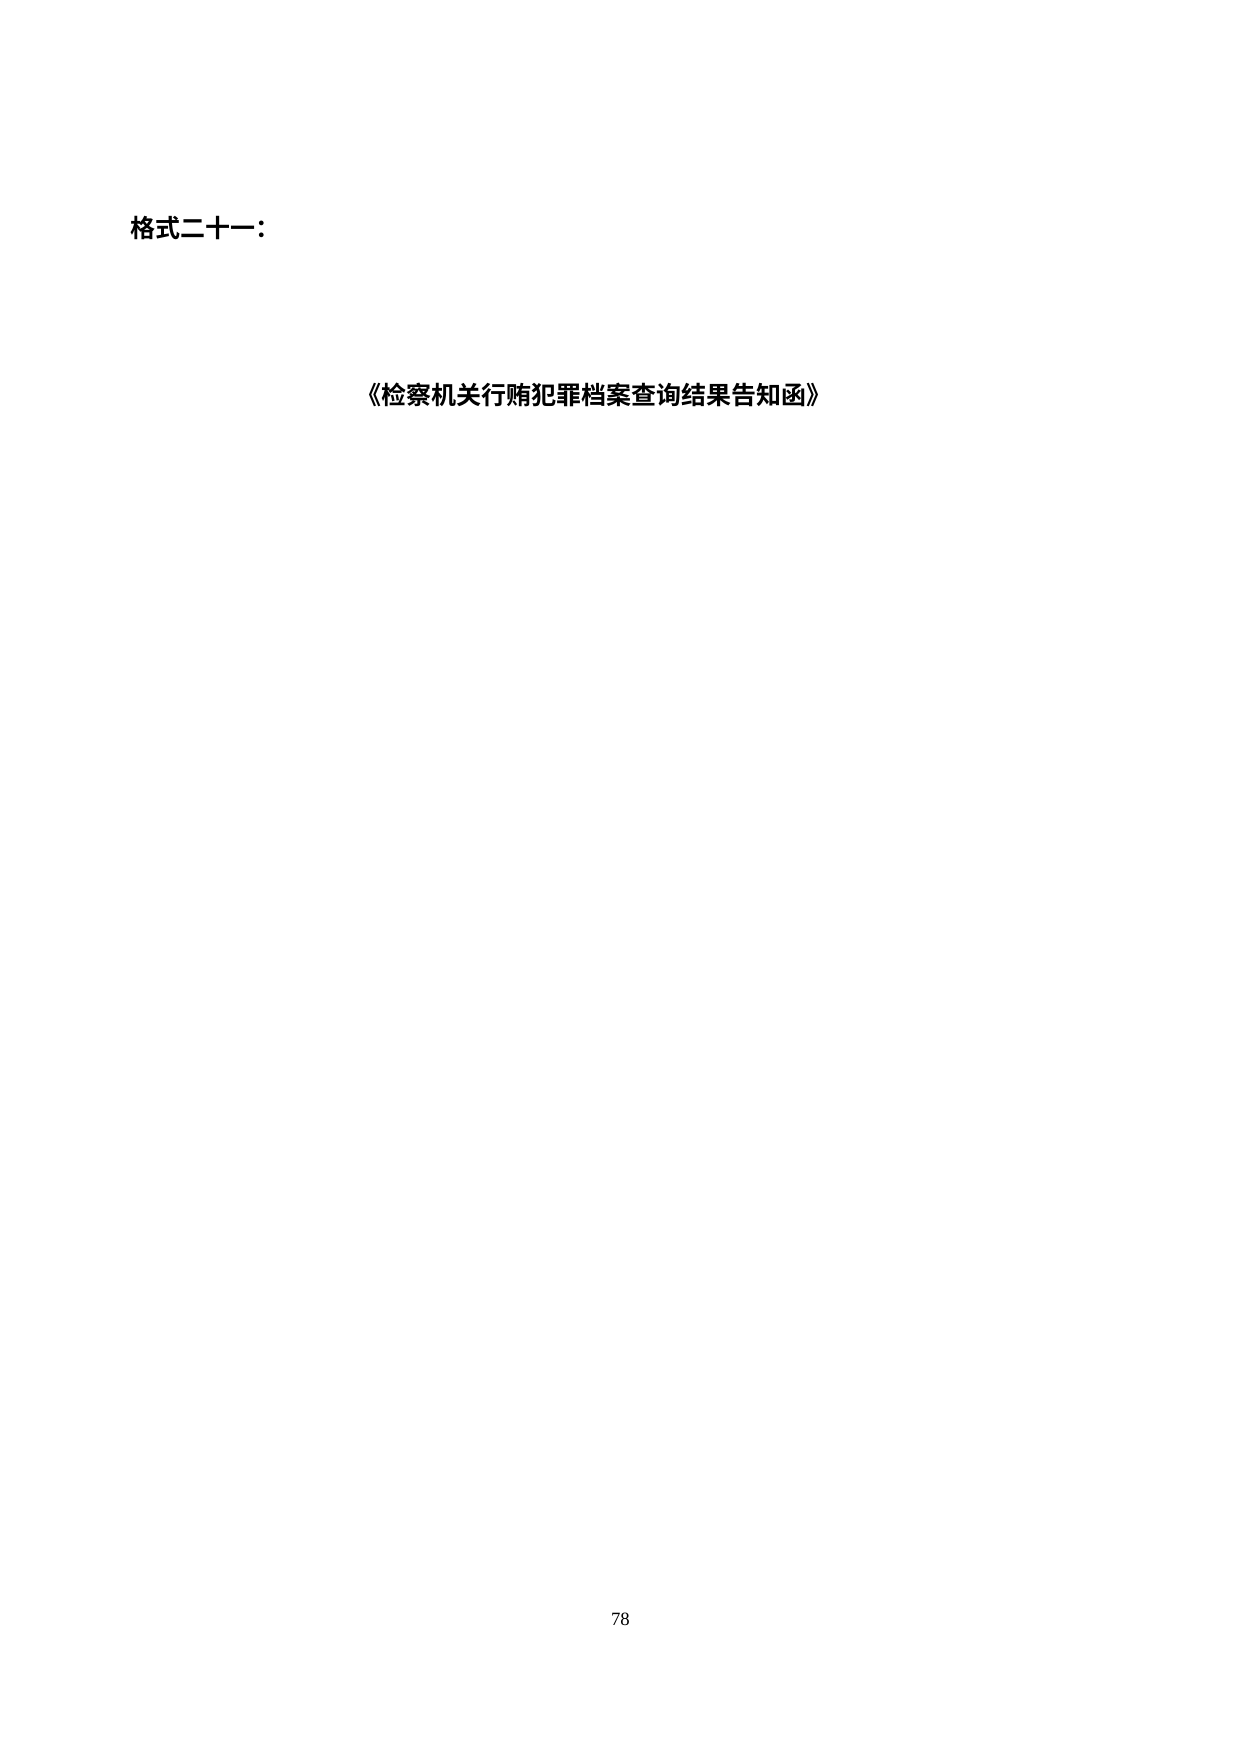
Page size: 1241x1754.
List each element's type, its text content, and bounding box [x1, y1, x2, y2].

text 《检察机关行贿犯罪档案查询结果告知函》 [130, 361, 1110, 426]
text 格式二十一： [130, 194, 1110, 259]
